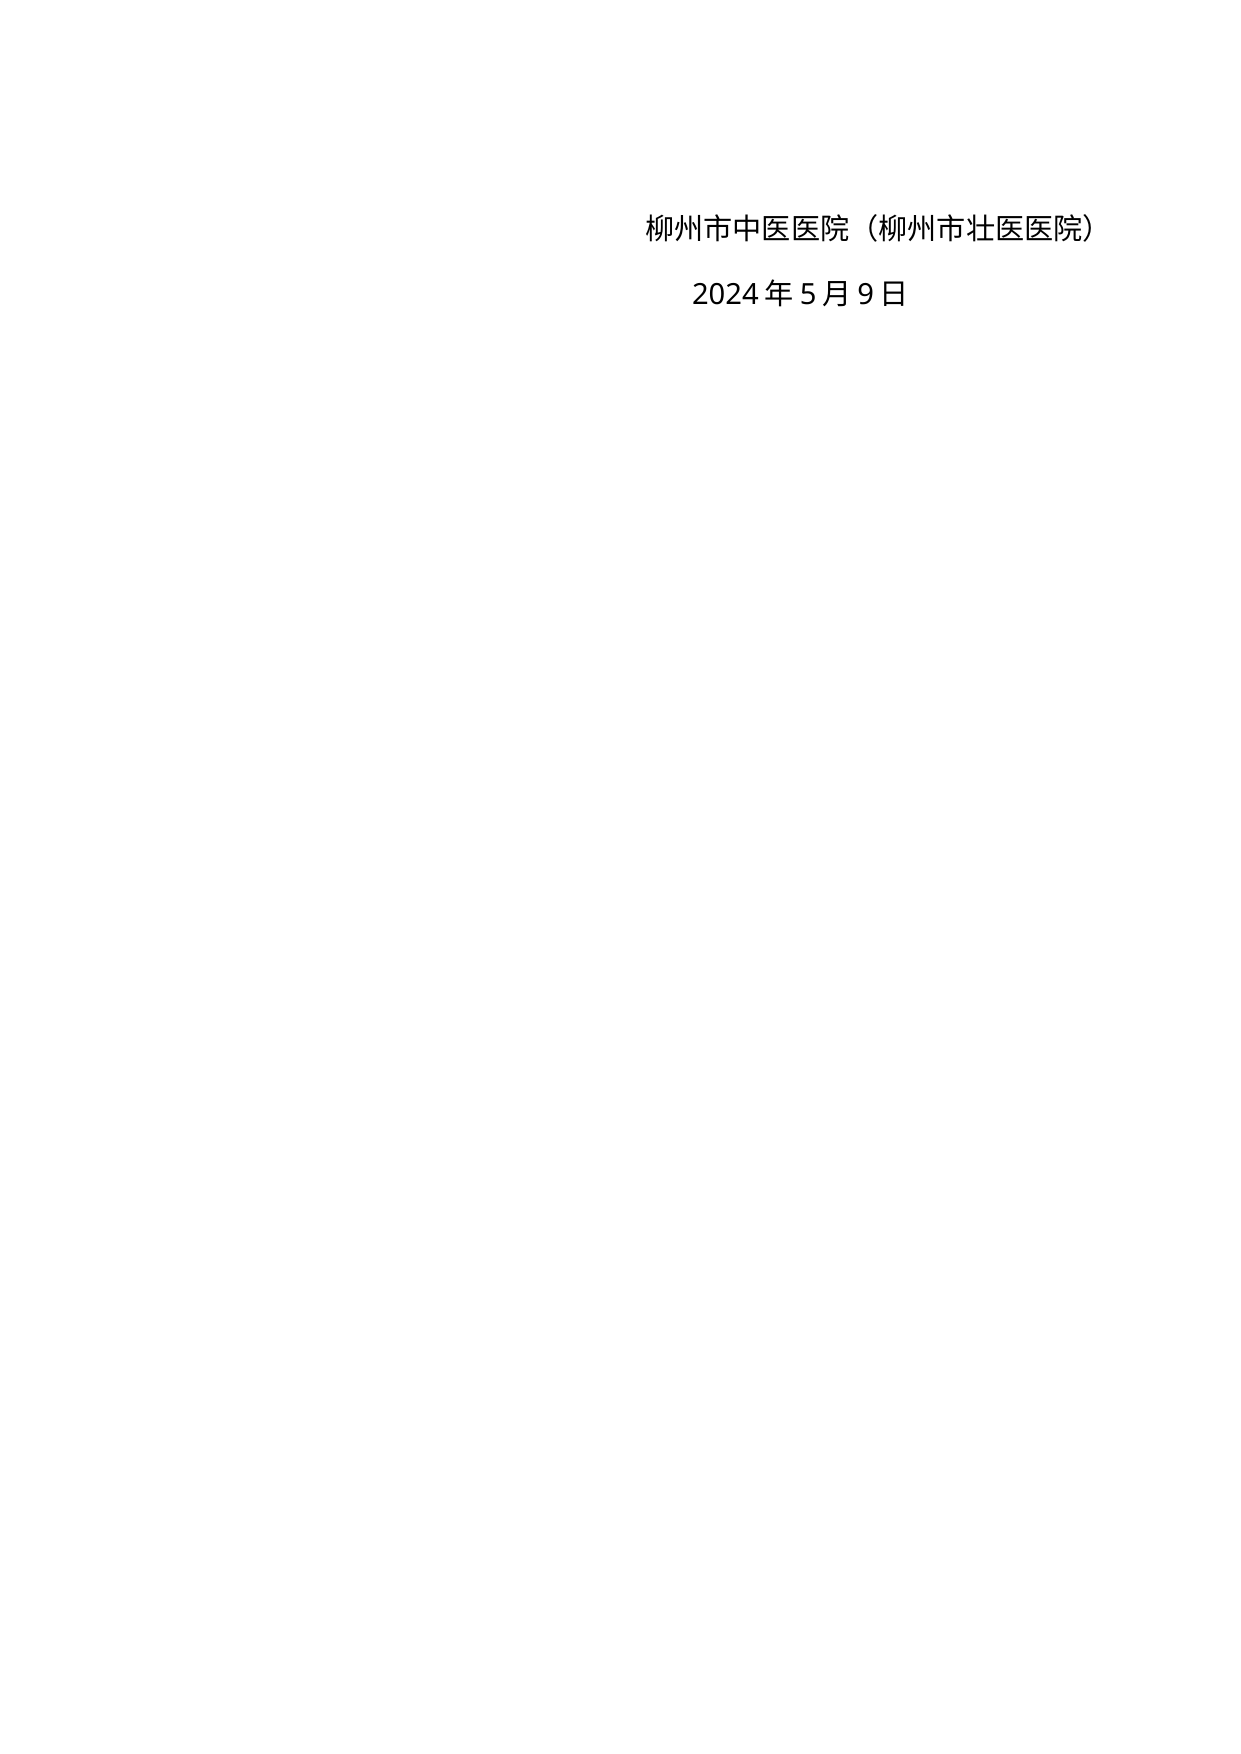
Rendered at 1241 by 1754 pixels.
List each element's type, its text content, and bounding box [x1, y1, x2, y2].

text 2024年5月9日 [135, 259, 1111, 324]
text 柳州市中医医院（柳州市壮医医院） [135, 194, 1111, 259]
